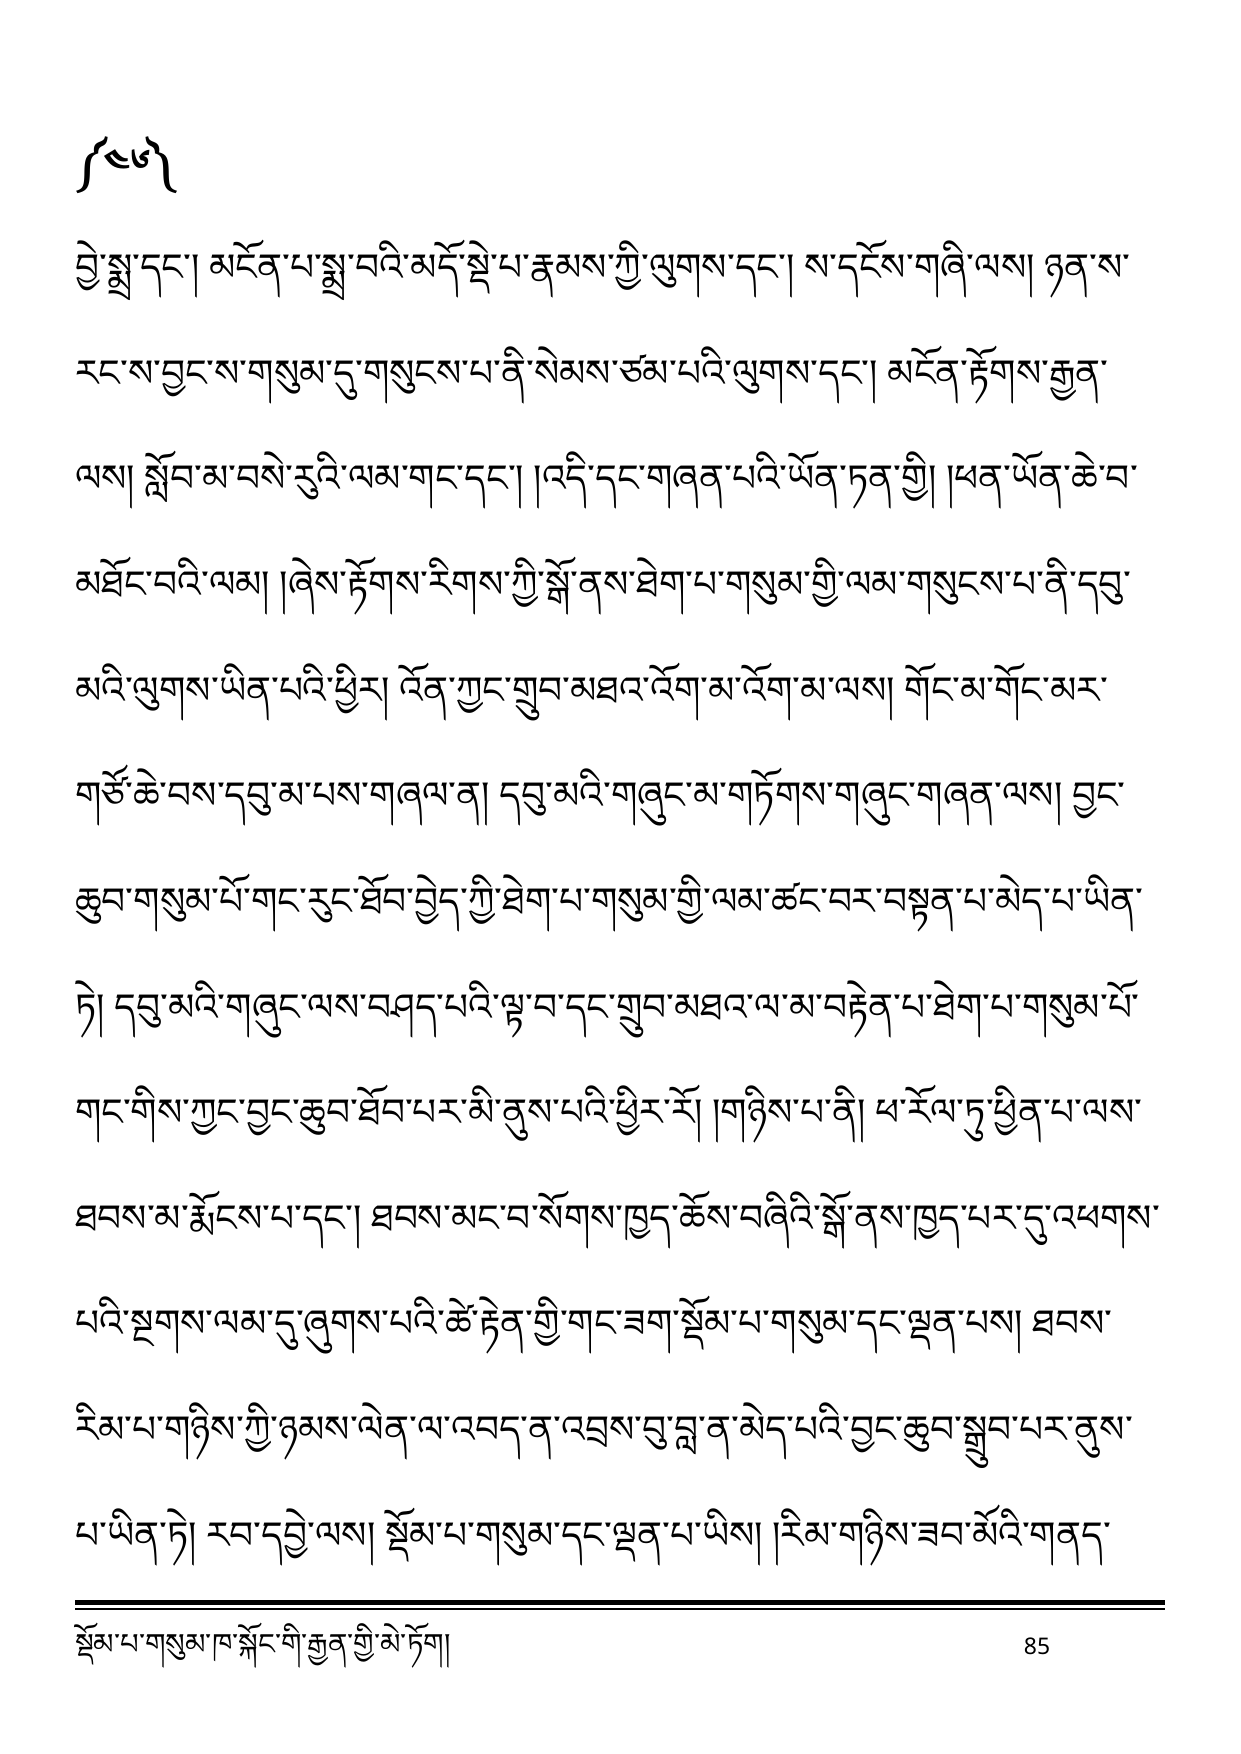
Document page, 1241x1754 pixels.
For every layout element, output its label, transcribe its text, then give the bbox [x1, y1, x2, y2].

text ༼༤༦༽ [75, 120, 1165, 226]
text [75, 226, 1165, 1599]
